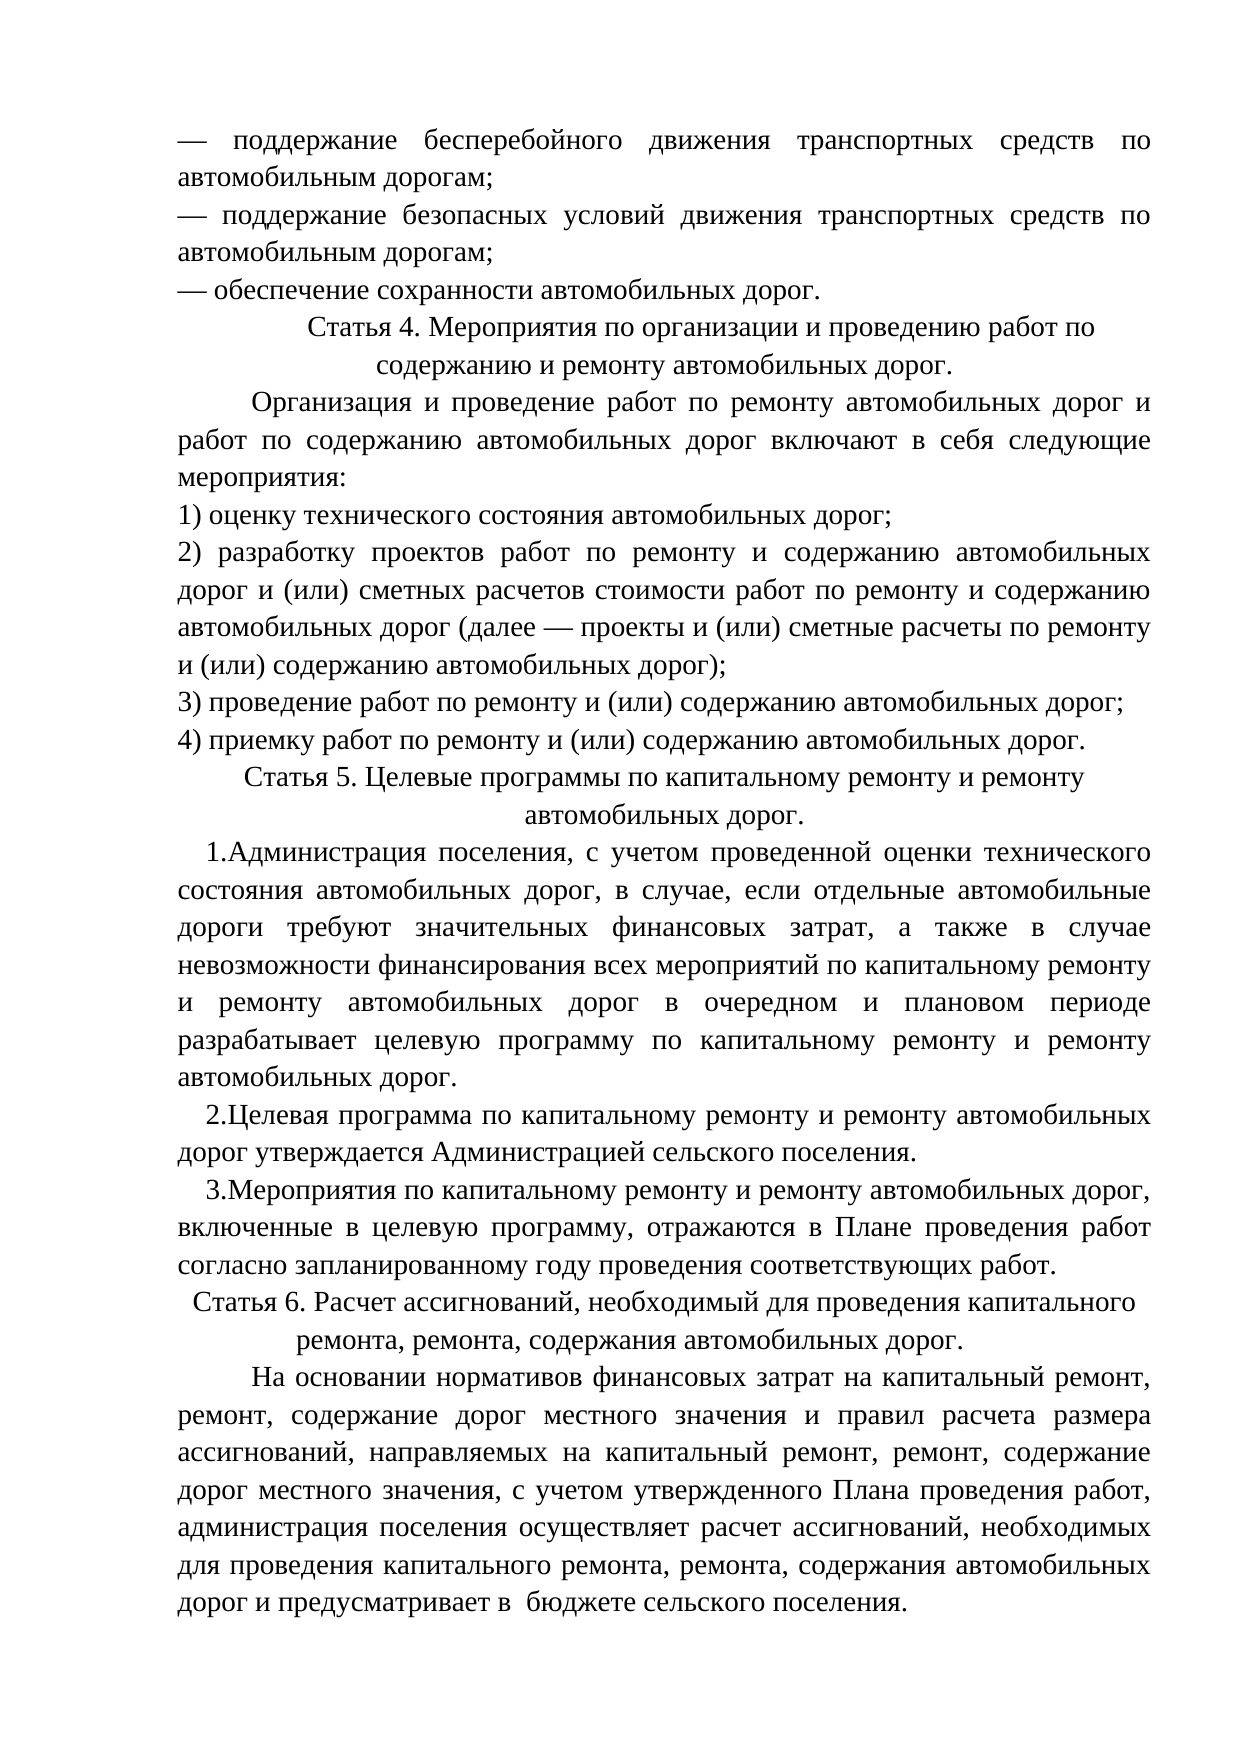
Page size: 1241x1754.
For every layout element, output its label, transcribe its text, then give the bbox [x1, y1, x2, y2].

text Организация и проведение работ по ремонту автомобильных дорог и работ по содержанию автомобильных дорог включают в себя следующие мероприятия: [177, 381, 1152, 493]
text 3.Мероприятия по капитальному ремонту и ремонту автомобильных дорог, включенные в целевую программу, отражаются в Плане проведения работ согласно запланированному году проведения соответствующих работ. [177, 1168, 1152, 1281]
text — поддержание бесперебойного движения транспортных средств по автомобильным дорогам; [177, 118, 1152, 193]
text Статья 6. Расчет ассигнований, необходимый для проведения капитального ремонта, ремонта, содержания автомобильных дорог. [177, 1281, 1152, 1356]
text 3) проведение работ по ремонту и (или) содержанию автомобильных дорог; [177, 681, 1152, 718]
text 2) разработку проектов работ по ремонту и содержанию автомобильных дорог и (или) сметных расчетов стоимости работ по ремонту и содержанию автомобильных дорог (далее — проекты и (или) сметные расчеты по ремонту и (или) содержанию автомобильных дорог); [177, 531, 1152, 681]
text 4) приемку работ по ремонту и (или) содержанию автомобильных дорог. [177, 718, 1152, 756]
text На основании нормативов финансовых затрат на капитальный ремонт, ремонт, содержание дорог местного значения и правил расчета размера ассигнований, направляемых на капитальный ремонт, ремонт, содержание дорог местного значения, с учетом утвержденного Плана проведения работ, администрация поселения осуществляет расчет ассигнований, необходимых для проведения капитального ремонта, ремонта, содержания автомобильных дорог и предусматривает в бюджете сельского поселения. [177, 1356, 1152, 1618]
text — обеспечение сохранности автомобильных дорог. [177, 268, 1152, 306]
text 1.Администрация поселения, с учетом проведенной оценки технического состояния автомобильных дорог, в случае, если отдельные автомобильные дороги требуют значительных финансовых затрат, а также в случае невозможности финансирования всех мероприятий по капитальному ремонту и ремонту автомобильных дорог в очередном и плановом периоде разрабатывает целевую программу по капитальному ремонту и ремонту автомобильных дорог. [177, 831, 1152, 1093]
text — поддержание безопасных условий движения транспортных средств по автомобильным дорогам; [177, 193, 1152, 268]
text Статья 5. Целевые программы по капитальному ремонту и ремонту автомобильных дорог. [177, 756, 1152, 831]
text 2.Целевая программа по капитальному ремонту и ремонту автомобильных дорог утверждается Администрацией сельского поселения. [177, 1093, 1152, 1168]
text Статья 4. Мероприятия по организации и проведению работ по содержанию и ремонту автомобильных дорог. [177, 306, 1152, 381]
text 1) оценку технического состояния автомобильных дорог; [177, 493, 1152, 531]
